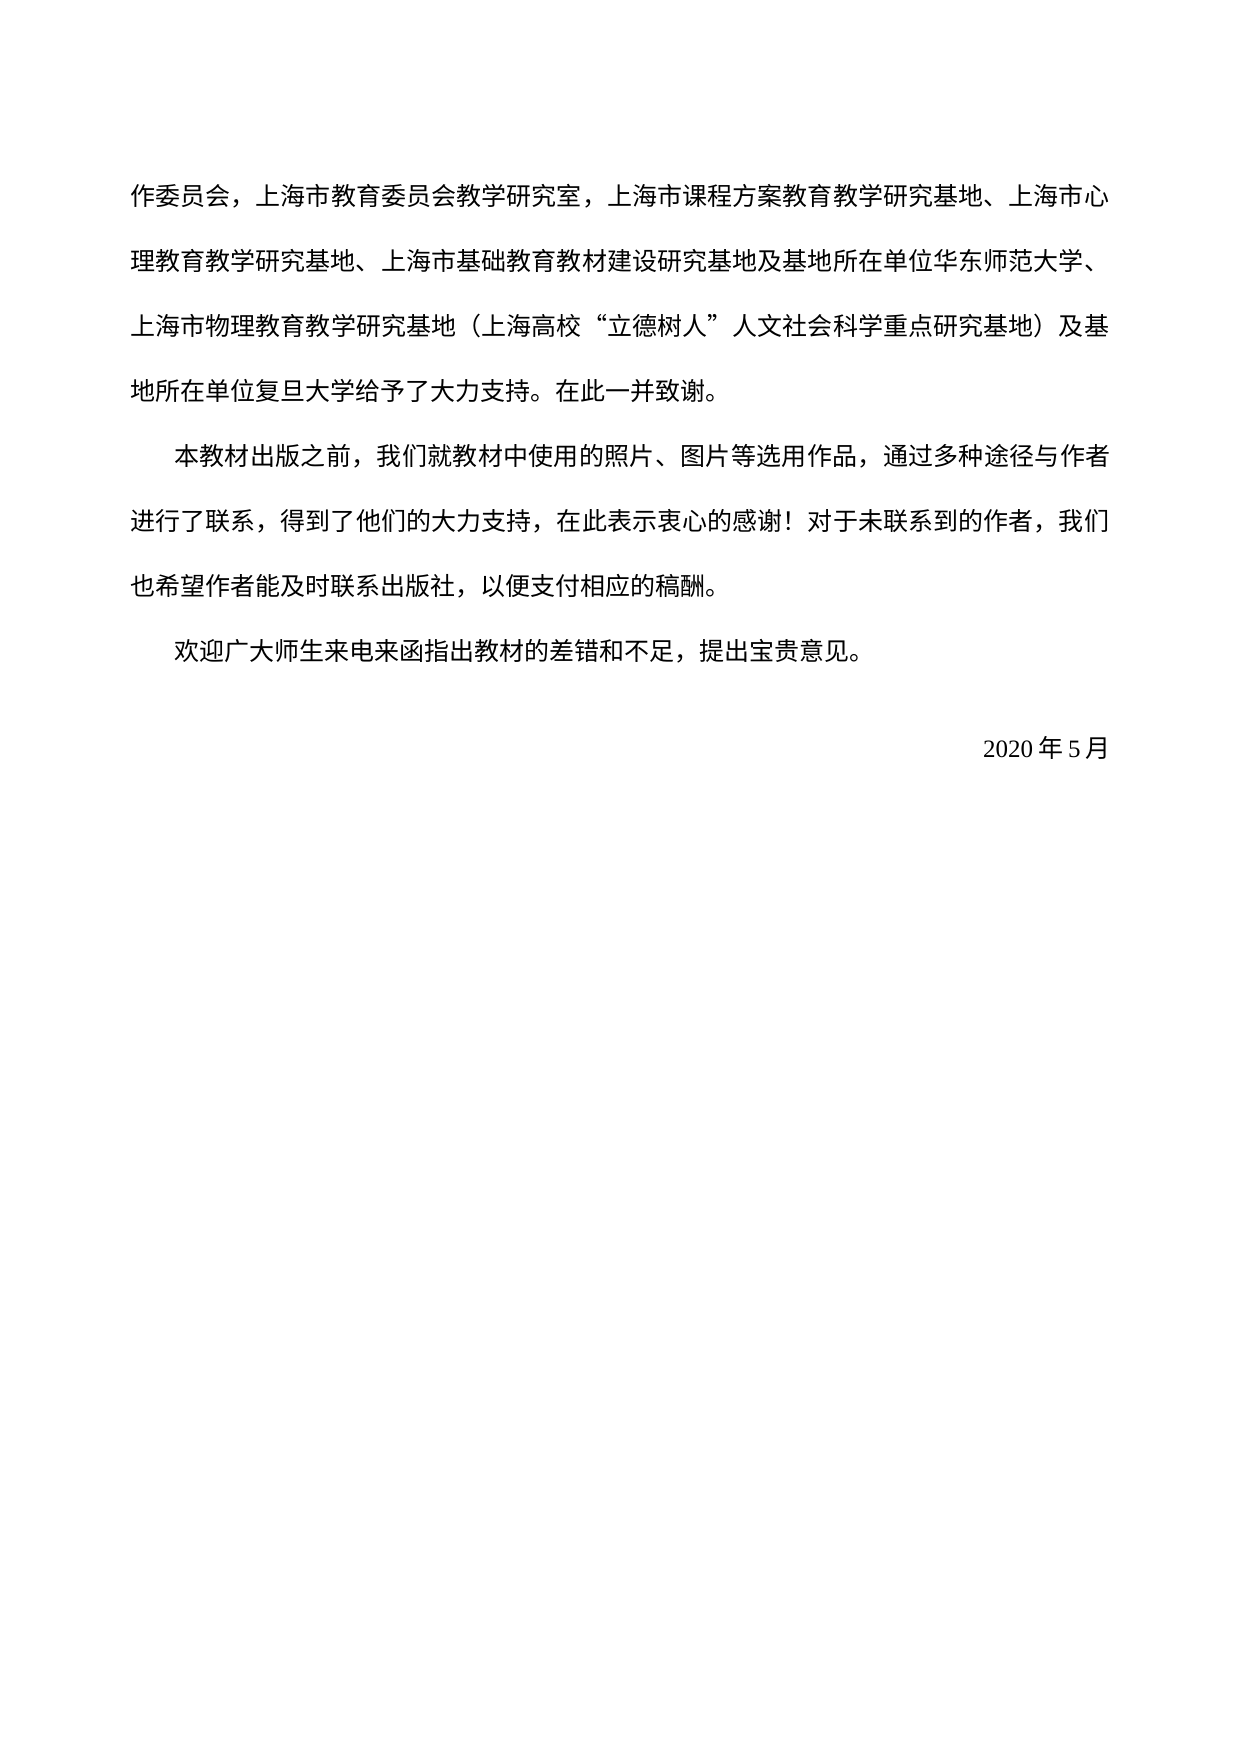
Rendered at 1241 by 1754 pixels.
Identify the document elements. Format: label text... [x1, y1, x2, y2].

text 本教材出版之前，我们就教材中使用的照片、图片等选用作品，通过多种途径与作者进行了联系，得到了他们的大力支持，在此表示衷心的感谢！对于未联系到的作者，我们也希望作者能及时联系出版社，以便支付相应的稿酬。 [130, 422, 1110, 617]
text 2020年5月 [130, 714, 1110, 779]
text 欢迎广大师生来电来函指出教材的差错和不足，提出宝贵意见。 [130, 617, 1110, 682]
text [130, 162, 1110, 422]
